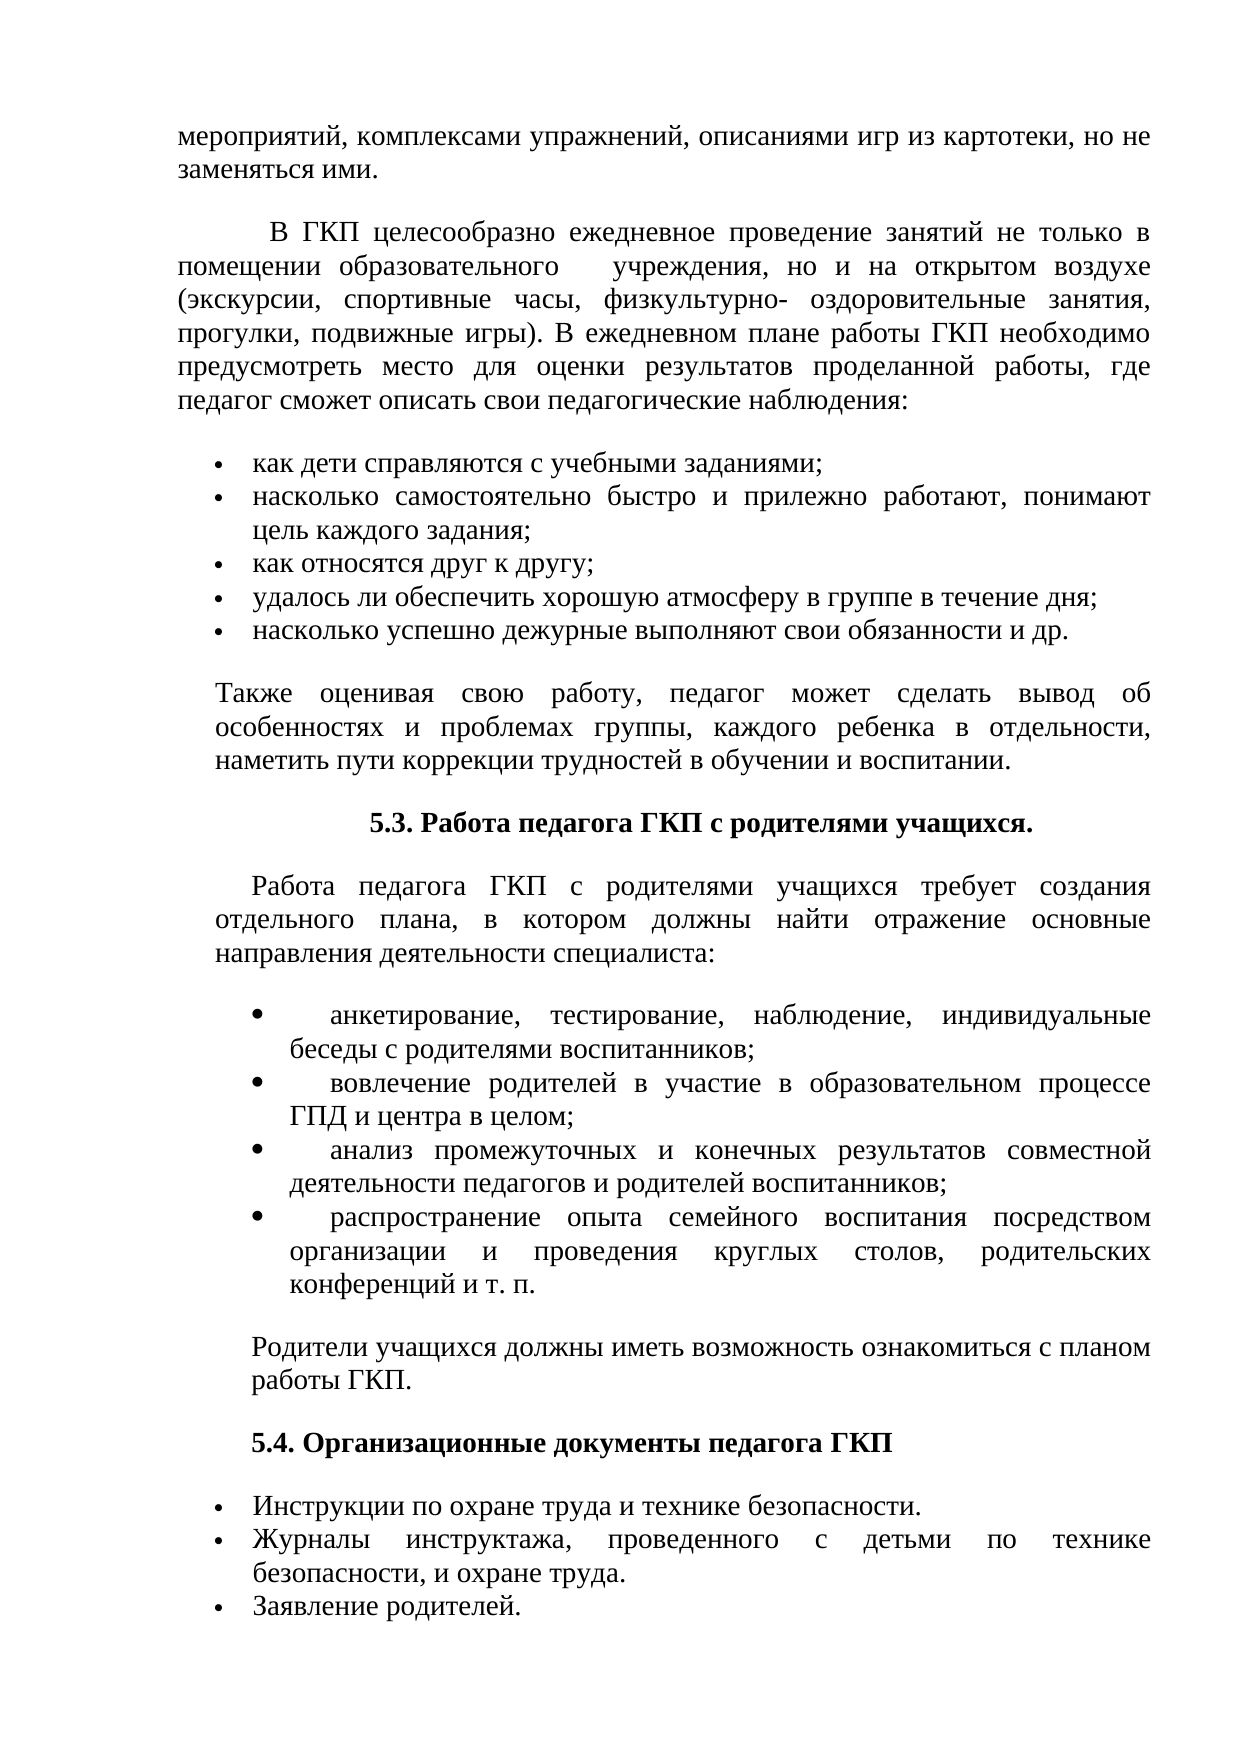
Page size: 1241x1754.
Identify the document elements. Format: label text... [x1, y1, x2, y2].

text 5.4. Организационные документы педагога ГКП [177, 1425, 1152, 1459]
list Инструкции по охране труда и технике безопасности. [215, 1488, 1152, 1521]
text  анкетирование, тестирование, наблюдение, индивидуальные беседы с родителями воспитанников; [252, 997, 1152, 1065]
text Также оценивая свою работу, педагог может сделать вывод об особенностях и проблемах группы, каждого ребенка в отдельности, наметить пути коррекции трудностей в обучении и воспитании. [215, 675, 1152, 776]
list насколько успешно дежурные выполняют свои обязанности и др. [215, 612, 1152, 646]
text 5.3. Работа педагога ГКП с родителями учащихся. [215, 805, 1152, 838]
list как относятся друг к другу; [215, 545, 1152, 579]
text  анализ промежуточных и конечных результатов совместной деятельности педагогов и родителей воспитанников; [252, 1132, 1152, 1199]
text Работа педагога ГКП с родителями учащихся требует создания отдельного плана, в котором должны найти отражение основные направления деятельности специалиста: [215, 868, 1152, 968]
text  вовлечение родителей в участие в образовательном процессе ГПД и центра в целом; [252, 1065, 1152, 1132]
list Журналы инструктажа, проведенного с детьми по технике безопасности, и охране труда. [215, 1521, 1152, 1588]
list насколько самостоятельно быстро и прилежно работают, понимают цель каждого задания; [215, 478, 1152, 545]
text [177, 118, 1152, 185]
list как дети справляются с учебными заданиями; [215, 445, 1152, 478]
list удалось ли обеспечить хорошую атмосферу в группе в течение дня; [215, 579, 1152, 612]
text  распространение опыта семейного воспитания посредством организации и проведения круглых столов, родительских конференций и т. п. [252, 1199, 1152, 1300]
text Родители учащихся должны иметь возможность ознакомиться с планом работы ГКП. [251, 1329, 1152, 1396]
text В ГКП целесообразно ежедневное проведение занятий не только в помещении образовательного учреждения, но и на открытом воздухе (экскурсии, спортивные часы, физкультурно- оздоровительные занятия, прогулки, подвижные игры). В ежедневном плане работы ГКП необходимо предусмотреть место для оценки результатов проделанной работы, где педагог сможет описать свои педагогические наблюдения: [177, 214, 1152, 416]
list Заявление родителей. [215, 1588, 1152, 1622]
